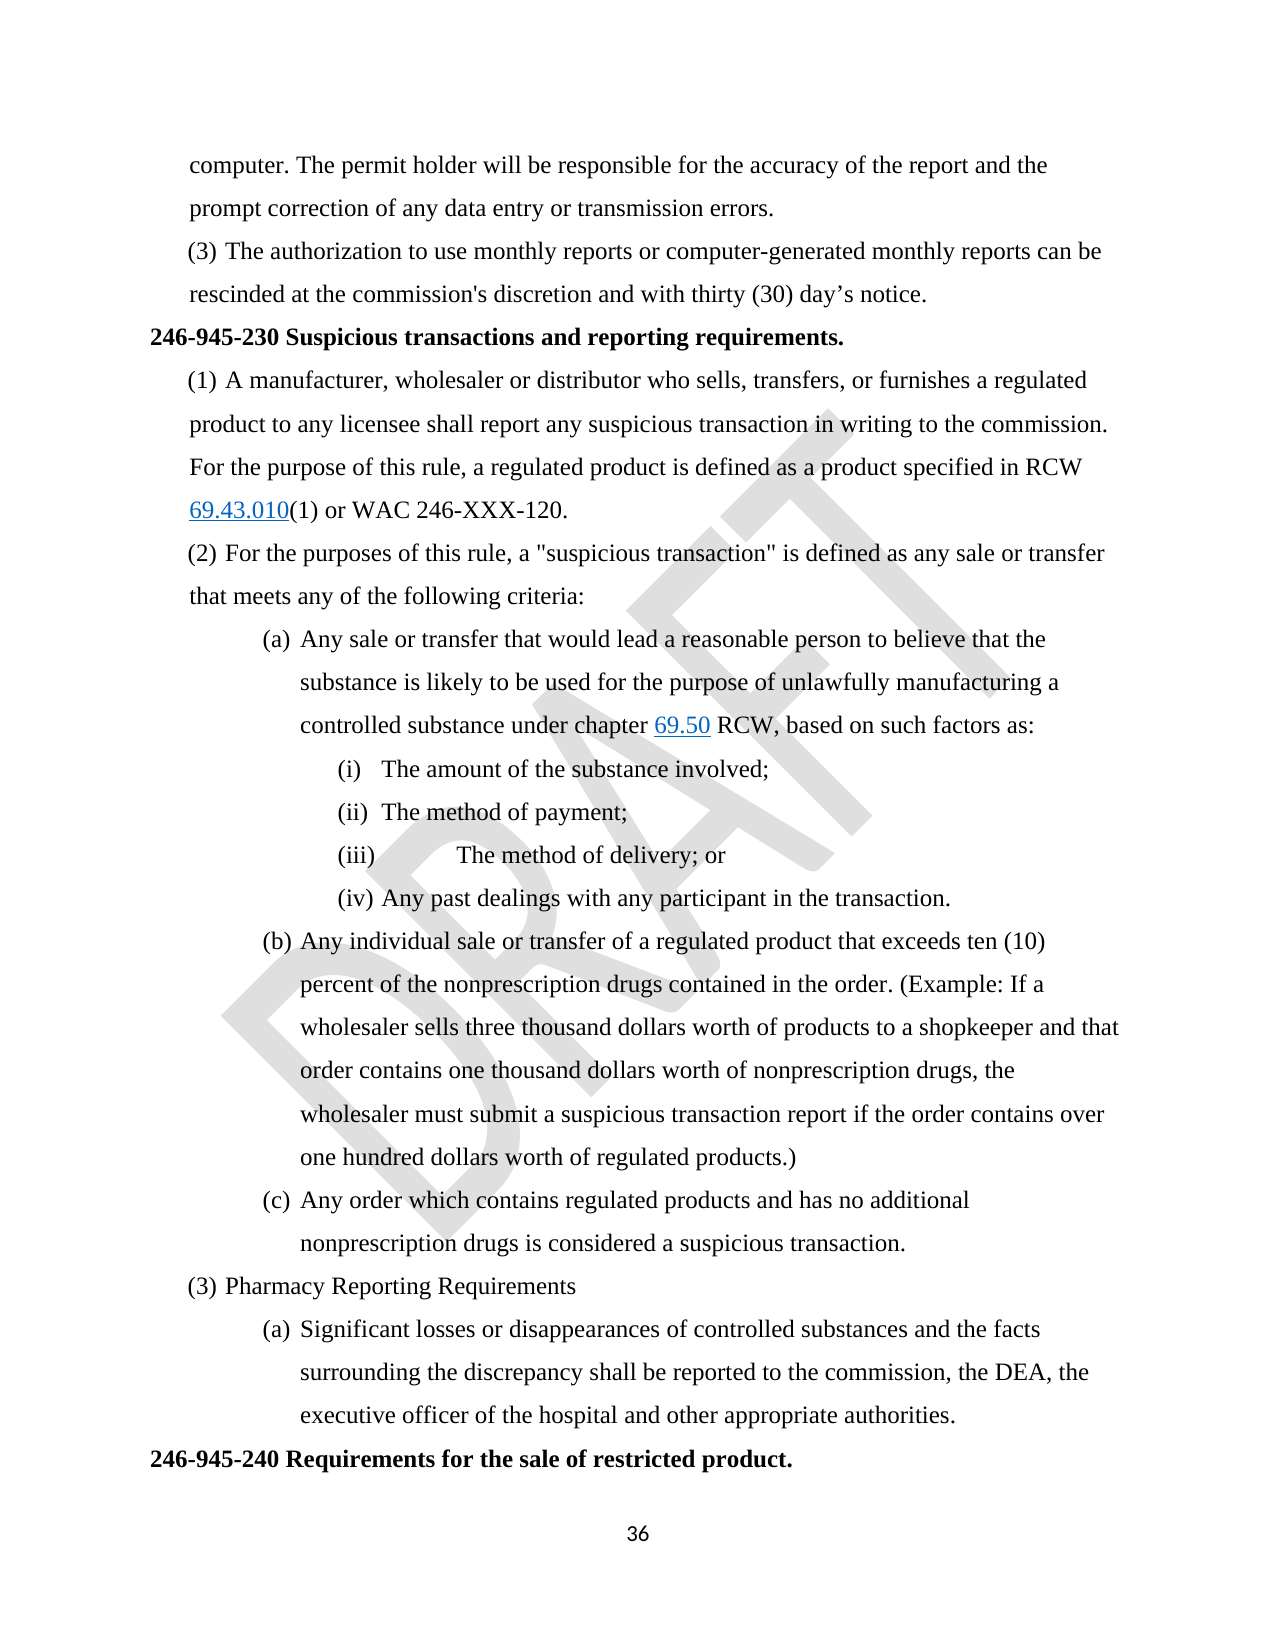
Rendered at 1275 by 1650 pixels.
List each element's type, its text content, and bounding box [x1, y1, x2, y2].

list For the purposes of this rule, a "suspicious transaction" is defined as any sale or transfer that meets any of the following criteria: [187, 538, 1125, 610]
list Pharmacy Reporting Requirements [187, 1271, 1125, 1300]
text 246-945-240 Requirements for the sale of restricted product. [150, 1444, 1125, 1472]
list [187, 150, 1125, 222]
list The method of payment; [337, 797, 1125, 826]
list Any order which contains regulated products and has no additional nonprescription drugs is considered a suspicious transaction. [262, 1185, 1125, 1257]
list Any past dealings with any participant in the transaction. [337, 883, 1125, 912]
list The method of delivery; or [337, 840, 1125, 869]
list The amount of the substance involved; [337, 754, 1125, 782]
list A manufacturer, wholesaler or distributor who sells, transfers, or furnishes a regulated product to any licensee shall report any suspicious transaction in writing to the commission. For the purpose of this rule, a regulated product is defined as a product specified in RCW 69.43.010(1) or WAC 246-XXX-120. [187, 366, 1125, 524]
list Significant losses or disappearances of controlled substances and the facts surrounding the discrepancy shall be reported to the commission, the DEA, the executive officer of the hospital and other appropriate authorities. [262, 1314, 1125, 1429]
list Any individual sale or transfer of a regulated product that exceeds ten (10) percent of the nonprescription drugs contained in the order. (Example: If a wholesaler sells three thousand dollars worth of products to a shopkeeper and that order contains one thousand dollars worth of nonprescription drugs, the wholesaler must submit a suspicious transaction report if the order contains over one hundred dollars worth of regulated products.) [262, 926, 1125, 1171]
list Any sale or transfer that would lead a reasonable person to believe that the substance is likely to be used for the purpose of unlawfully manufacturing a controlled substance under chapter 69.50 RCW, based on such factors as: [262, 624, 1125, 739]
text 246-945-230 Suspicious transactions and reporting requirements. [150, 322, 1125, 351]
list The authorization to use monthly reports or computer-generated monthly reports can be rescinded at the commission's discretion and with thirty (30) day’s notice. [187, 236, 1125, 308]
